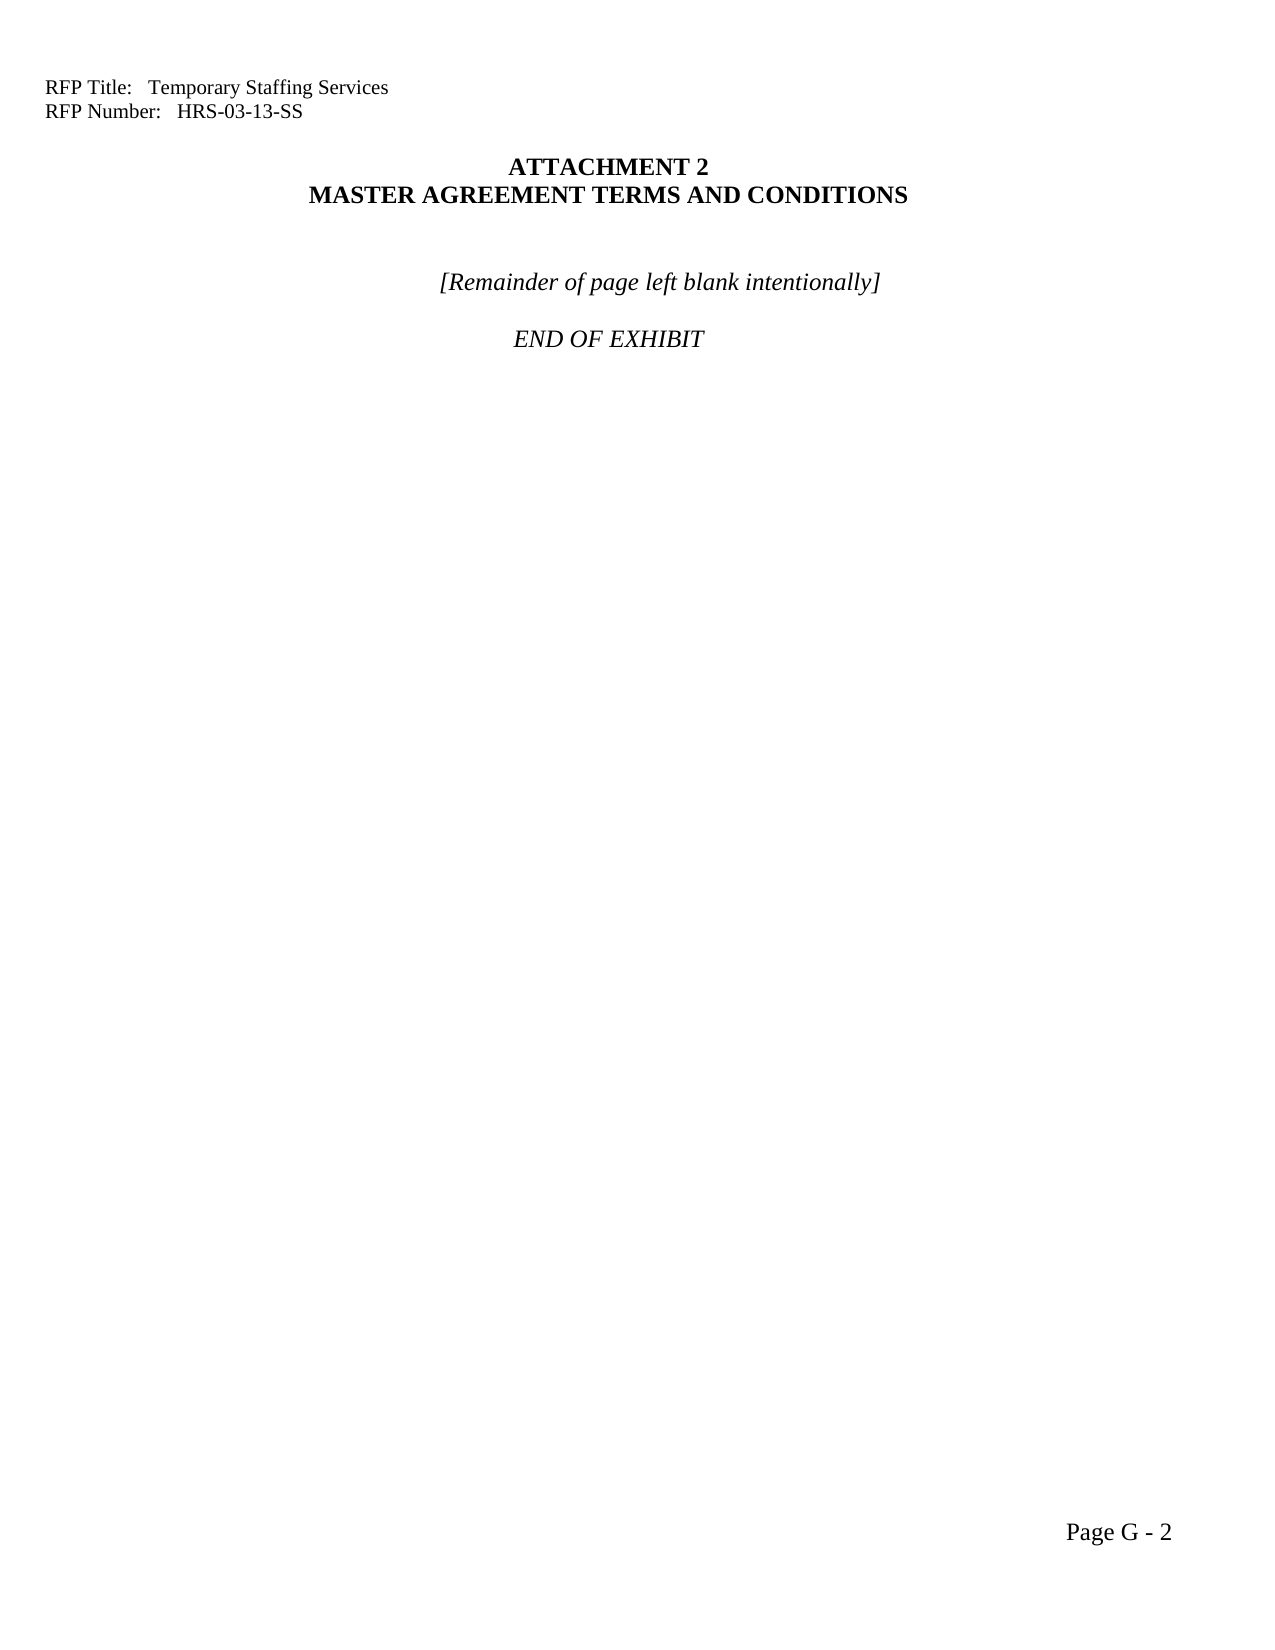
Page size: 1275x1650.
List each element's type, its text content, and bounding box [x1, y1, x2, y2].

text END OF EXHIBIT [45, 324, 1172, 353]
text [Remainder of page left blank intentionally] [148, 267, 1172, 296]
